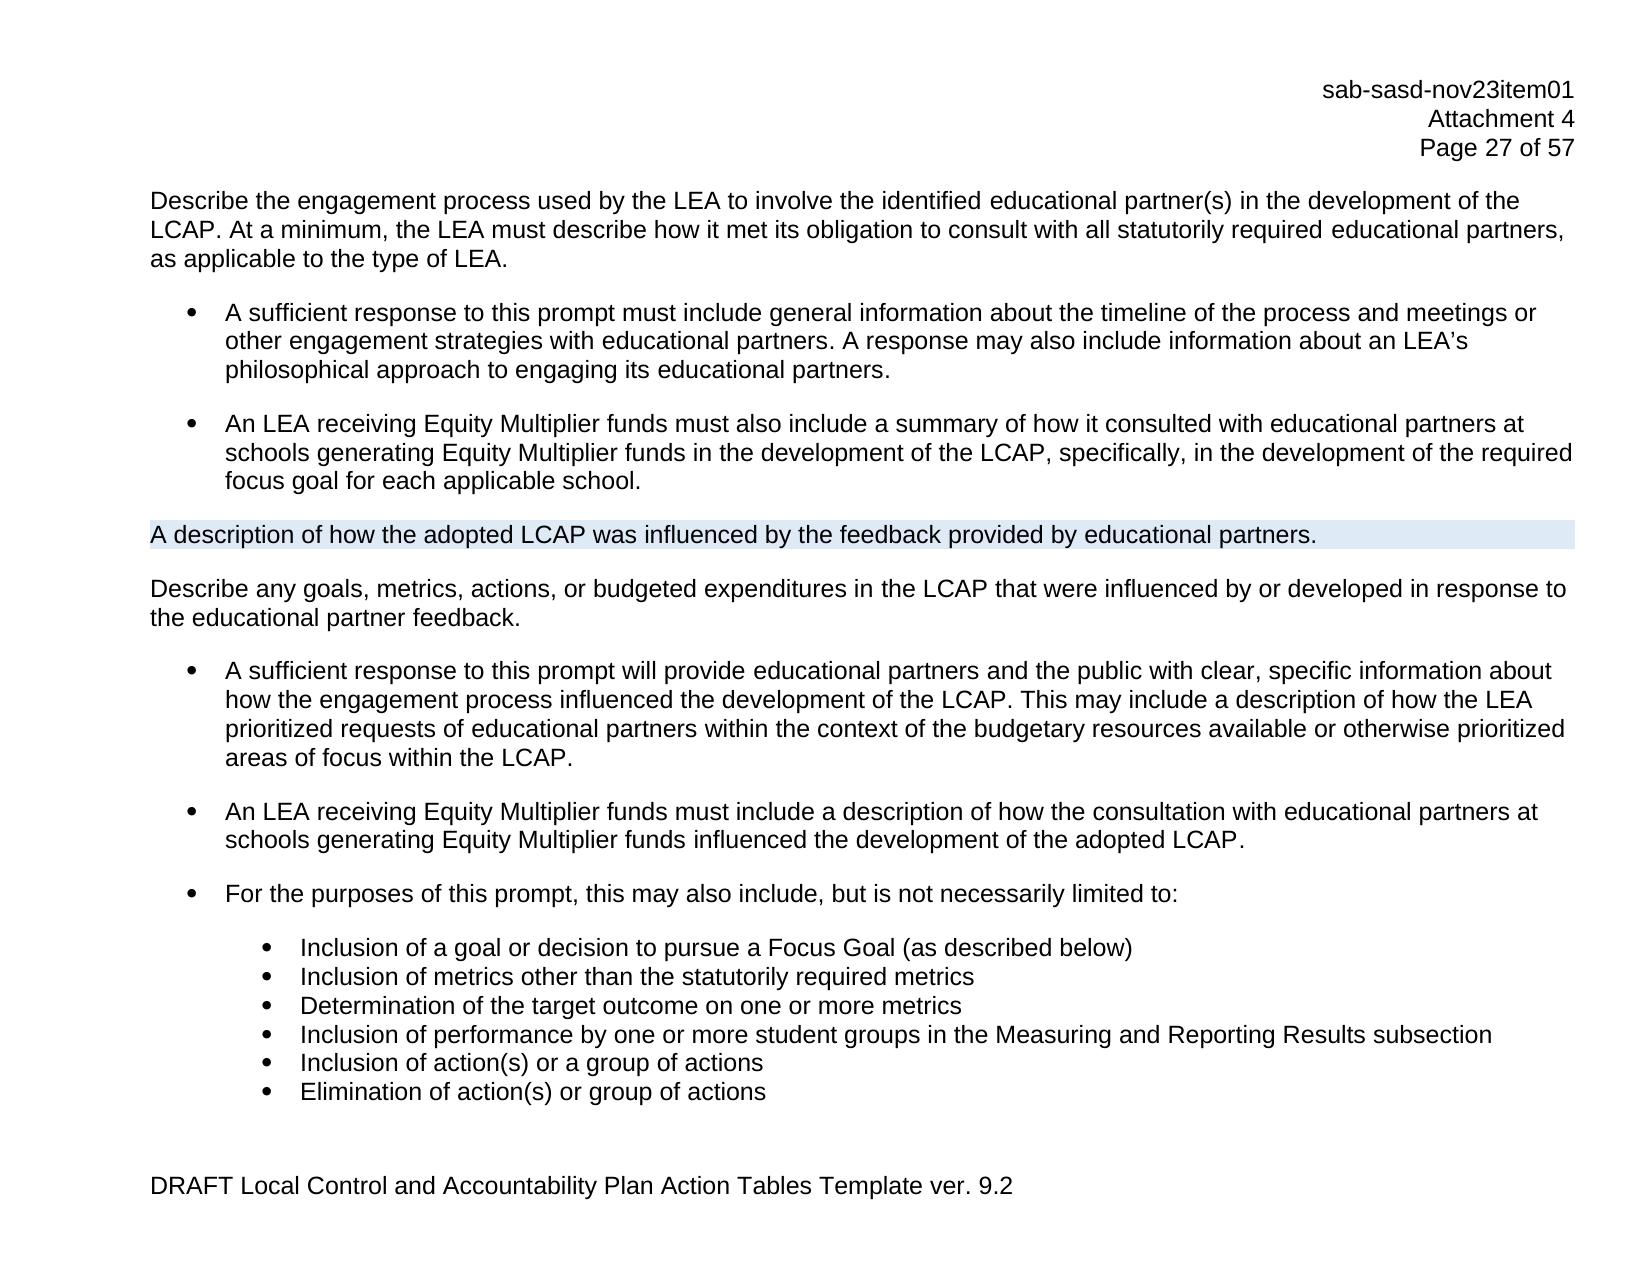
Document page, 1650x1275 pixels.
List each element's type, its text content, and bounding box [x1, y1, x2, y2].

list An LEA receiving Equity Multiplier funds must also include a summary of how it consulted with educational partners at schools generating Equity Multiplier funds in the development of the LCAP, specifically, in the development of the required focus goal for each applicable school. [187, 409, 1575, 495]
list An LEA receiving Equity Multiplier funds must include a description of how the consultation with educational partners at schools generating Equity Multiplier funds influenced the development of the adopted LCAP. [187, 797, 1575, 854]
list Inclusion of a goal or decision to pursue a Focus Goal (as described below) [262, 933, 1575, 962]
list Determination of the target outcome on one or more metrics [262, 991, 1575, 1019]
text A description of how the adopted LCAP was influenced by the feedback provided by educational partners. [150, 520, 1575, 549]
list Inclusion of action(s) or a group of actions [262, 1048, 1575, 1077]
list A sufficient response to this prompt will provide educational partners and the public with clear, specific information about how the engagement process influenced the development of the LCAP. This may include a description of how the LEA prioritized requests of educational partners within the context of the budgetary resources available or otherwise prioritized areas of focus within the LCAP. [187, 656, 1575, 772]
list Elimination of action(s) or group of actions [262, 1077, 1575, 1106]
text Describe any goals, metrics, actions, or budgeted expenditures in the LCAP that were influenced by or developed in response to the educational partner feedback. [150, 574, 1575, 631]
text Describe the engagement process used by the LEA to involve the identified educational partner(s) in the development of the LCAP. At a minimum, the LEA must describe how it met its obligation to consult with all statutorily required educational partners, as applicable to the type of LEA. [150, 186, 1575, 272]
list For the purposes of this prompt, this may also include, but is not necessarily limited to: [187, 879, 1575, 908]
list A sufficient response to this prompt must include general information about the timeline of the process and meetings or other engagement strategies with educational partners. A response may also include information about an LEA’s philosophical approach to engaging its educational partners. [187, 297, 1575, 384]
list Inclusion of performance by one or more student groups in the Measuring and Reporting Results subsection [262, 1019, 1575, 1048]
list Inclusion of metrics other than the statutorily required metrics [262, 962, 1575, 991]
